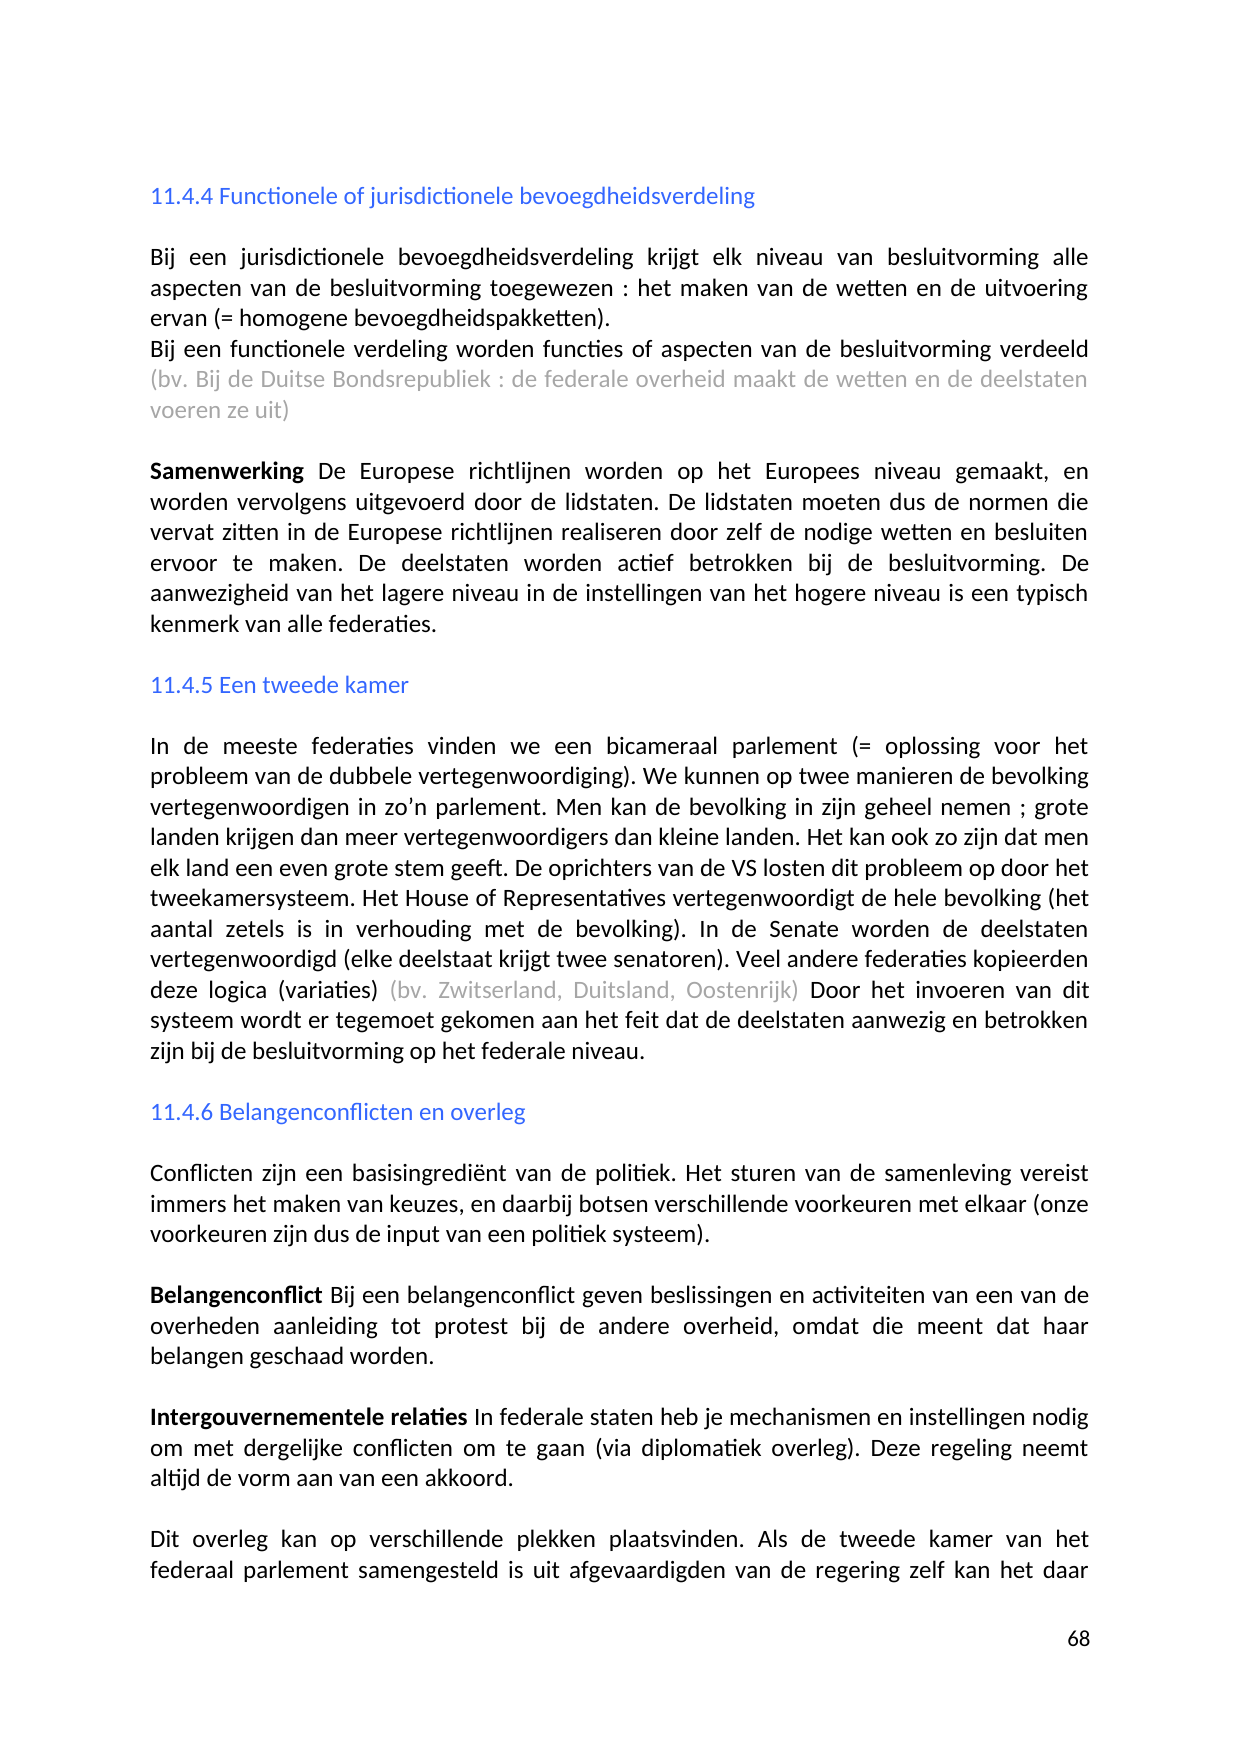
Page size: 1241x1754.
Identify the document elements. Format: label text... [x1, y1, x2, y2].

text Samenwerking De Europese richtlijnen worden op het Europees niveau gemaakt, en worden vervolgens uitgevoerd door de lidstaten. De lidstaten moeten dus de normen die vervat zitten in de Europese richtlijnen realiseren door zelf de nodige wetten en besluiten ervoor te maken. De deelstaten worden actief betrokken bij de besluitvorming. De aanwezigheid van het lagere niveau in de instellingen van het hogere niveau is een typisch kenmerk van alle federaties. [150, 455, 1090, 638]
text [150, 1523, 1090, 1584]
text Bij een functionele verdeling worden functies of aspecten van de besluitvorming verdeeld (bv. Bij de Duitse Bondsrepubliek : de federale overheid maakt de wetten en de deelstaten voeren ze uit) [150, 333, 1090, 425]
text In de meeste federaties vinden we een bicameraal parlement (= oplossing voor het probleem van de dubbele vertegenwoordiging). We kunnen op twee manieren de bevolking vertegenwoordigen in zo’n parlement. Men kan de bevolking in zijn geheel nemen ; grote landen krijgen dan meer vertegenwoordigers dan kleine landen. Het kan ook zo zijn dat men elk land een even grote stem geeft. De oprichters van de VS losten dit probleem op door het tweekamersysteem. Het House of Representatives vertegenwoordigt de hele bevolking (het aantal zetels is in verhouding met de bevolking). In de Senate worden de deelstaten vertegenwoordigd (elke deelstaat krijgt twee senatoren). Veel andere federaties kopieerden deze logica (variaties) (bv. Zwitserland, Duitsland, Oostenrijk) Door het invoeren van dit systeem wordt er tegemoet gekomen aan het feit dat de deelstaten aanwezig en betrokken zijn bij de besluitvorming op het federale niveau. [150, 730, 1090, 1066]
text Bij een jurisdictionele bevoegdheidsverdeling krijgt elk niveau van besluitvorming alle aspecten van de besluitvorming toegewezen : het maken van de wetten en de uitvoering ervan (= homogene bevoegdheidspakketten). [150, 242, 1090, 333]
text Belangenconflict Bij een belangenconflict geven beslissingen en activiteiten van een van de overheden aanleiding tot protest bij de andere overheid, omdat die meent dat haar belangen geschaad worden. [150, 1279, 1090, 1371]
text 11.4.6 Belangenconflicten en overleg [150, 1096, 1090, 1127]
text 11.4.4 Functionele of jurisdictionele bevoegdheidsverdeling [150, 181, 1090, 211]
text Intergouvernementele relaties In federale staten heb je mechanismen en instellingen nodig om met dergelijke conflicten om te gaan (via diplomatiek overleg). Deze regeling neemt altijd de vorm aan van een akkoord. [150, 1401, 1090, 1493]
text Conflicten zijn een basisingrediënt van de politiek. Het sturen van de samenleving vereist immers het maken van keuzes, en daarbij botsen verschillende voorkeuren met elkaar (onze voorkeuren zijn dus de input van een politiek systeem). [150, 1157, 1090, 1249]
text 11.4.5 Een tweede kamer [150, 669, 1090, 699]
